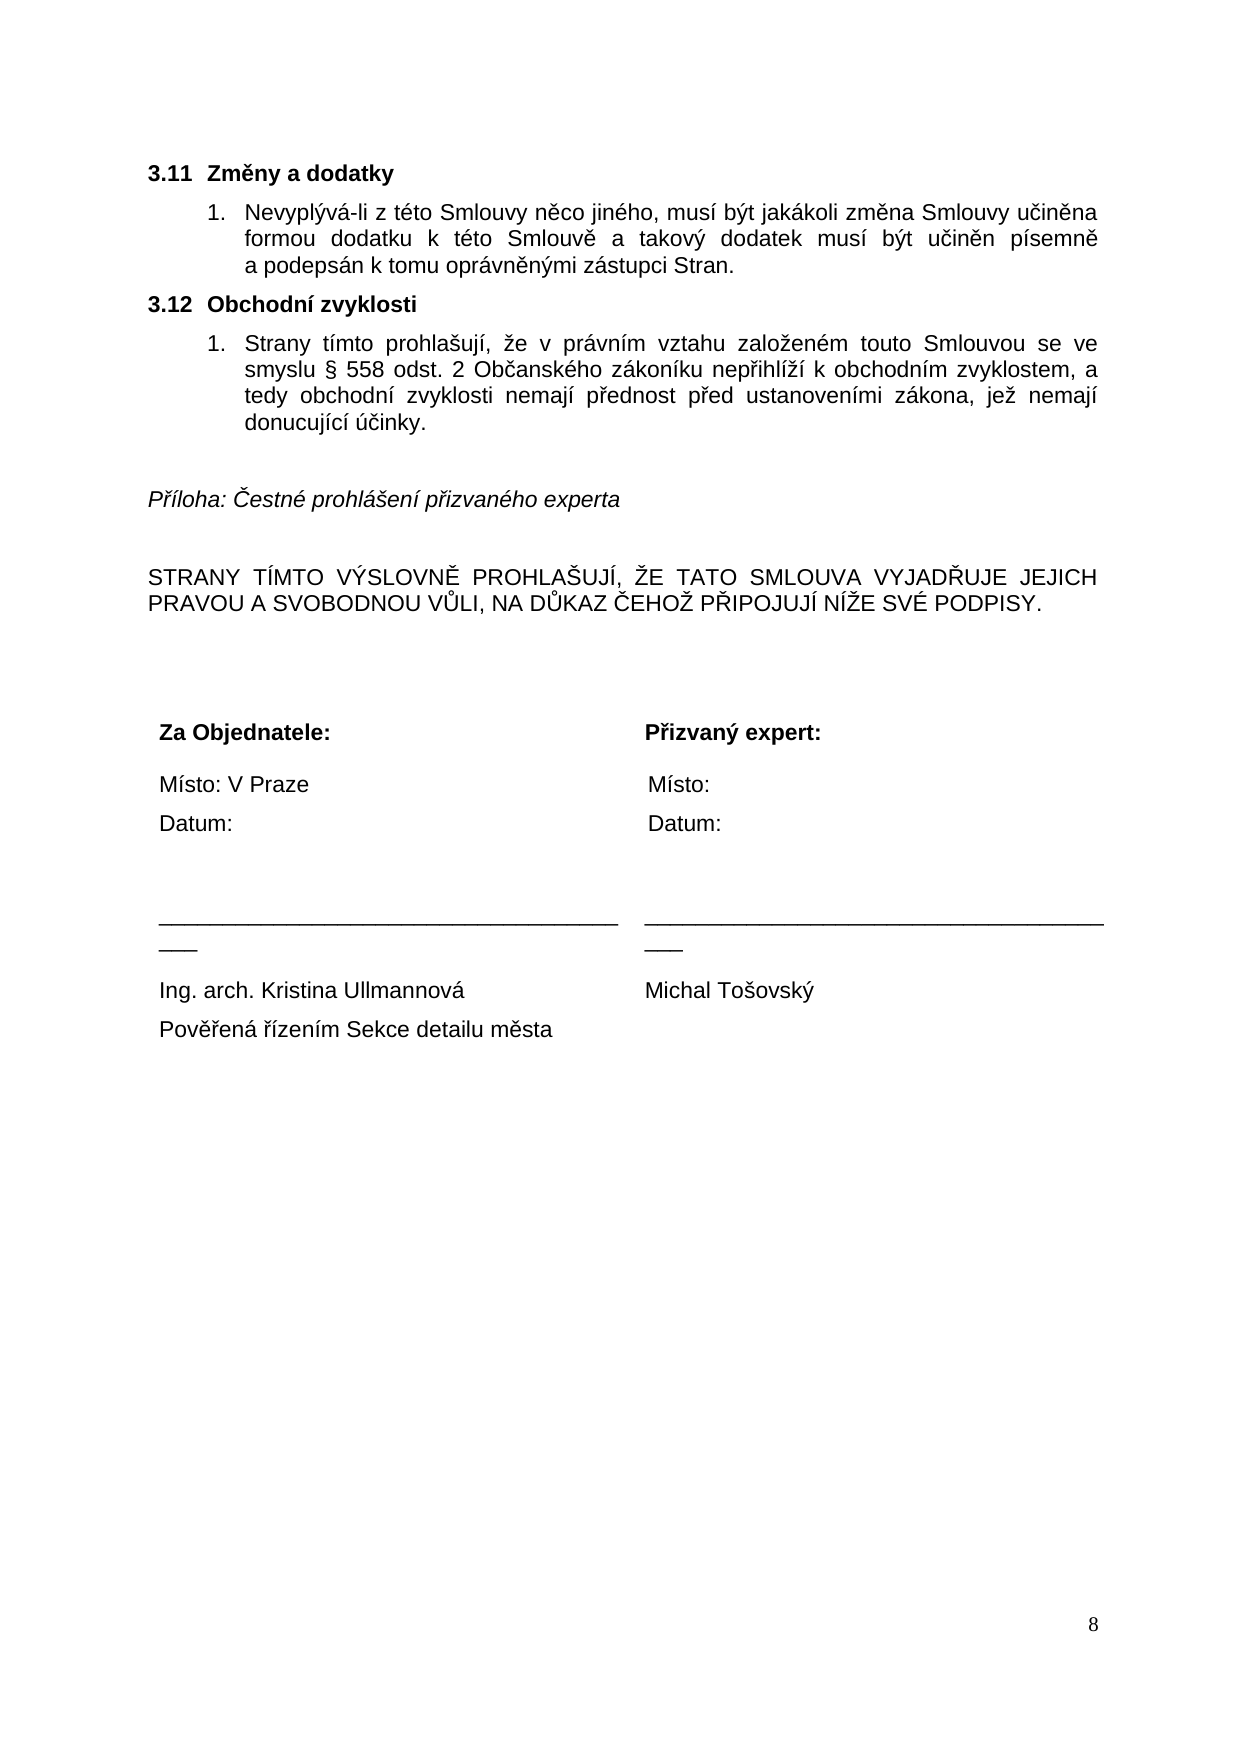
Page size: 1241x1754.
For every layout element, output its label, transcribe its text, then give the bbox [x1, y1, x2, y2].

table_cell Místo: Datum: [633, 758, 1119, 848]
table_cell _______________________________________ [633, 849, 1119, 965]
table_cell Ing. arch. Kristina Ullmannová Pověřená řízením Sekce detailu města [148, 965, 633, 1055]
text Příloha: Čestné prohlášení přizvaného experta [148, 486, 1098, 513]
list Nevyplývá-li z této Smlouvy něco jiného, musí být jakákoli změna Smlouvy učiněna formou dodatku k této Smlouvě a takový dodatek musí být učiněn písemně a podepsán k tomu oprávněnými zástupci Stran. [207, 199, 1098, 278]
text Změny a dodatky [148, 160, 1098, 187]
text Obchodní zvyklosti [148, 291, 1098, 317]
table_cell Místo: V Praze Datum: [148, 758, 633, 848]
table_header Za Objednatele: [148, 707, 633, 758]
table_header Přizvaný expert: [633, 707, 1119, 758]
table_cell Michal Tošovský [633, 965, 1119, 1055]
text STRANY TÍMTO VÝSLOVNĚ PROHLAŠUJÍ, ŽE TATO SMLOUVA VYJADŘUJE JEJICH PRAVOU A SVOBODNOU VŮLI, NA DŮKAZ ČEHOŽ PŘIPOJUJÍ NÍŽE SVÉ PODPISY. [148, 564, 1098, 617]
table_cell _______________________________________ [148, 849, 633, 965]
list Strany tímto prohlašují, že v právním vztahu založeném touto Smlouvou se ve smyslu § 558 odst. 2 Občanského zákoníku nepřihlíží k obchodním zvyklostem, a tedy obchodní zvyklosti nemají přednost před ustanoveními zákona, jež nemají donucující účinky. [207, 329, 1098, 435]
